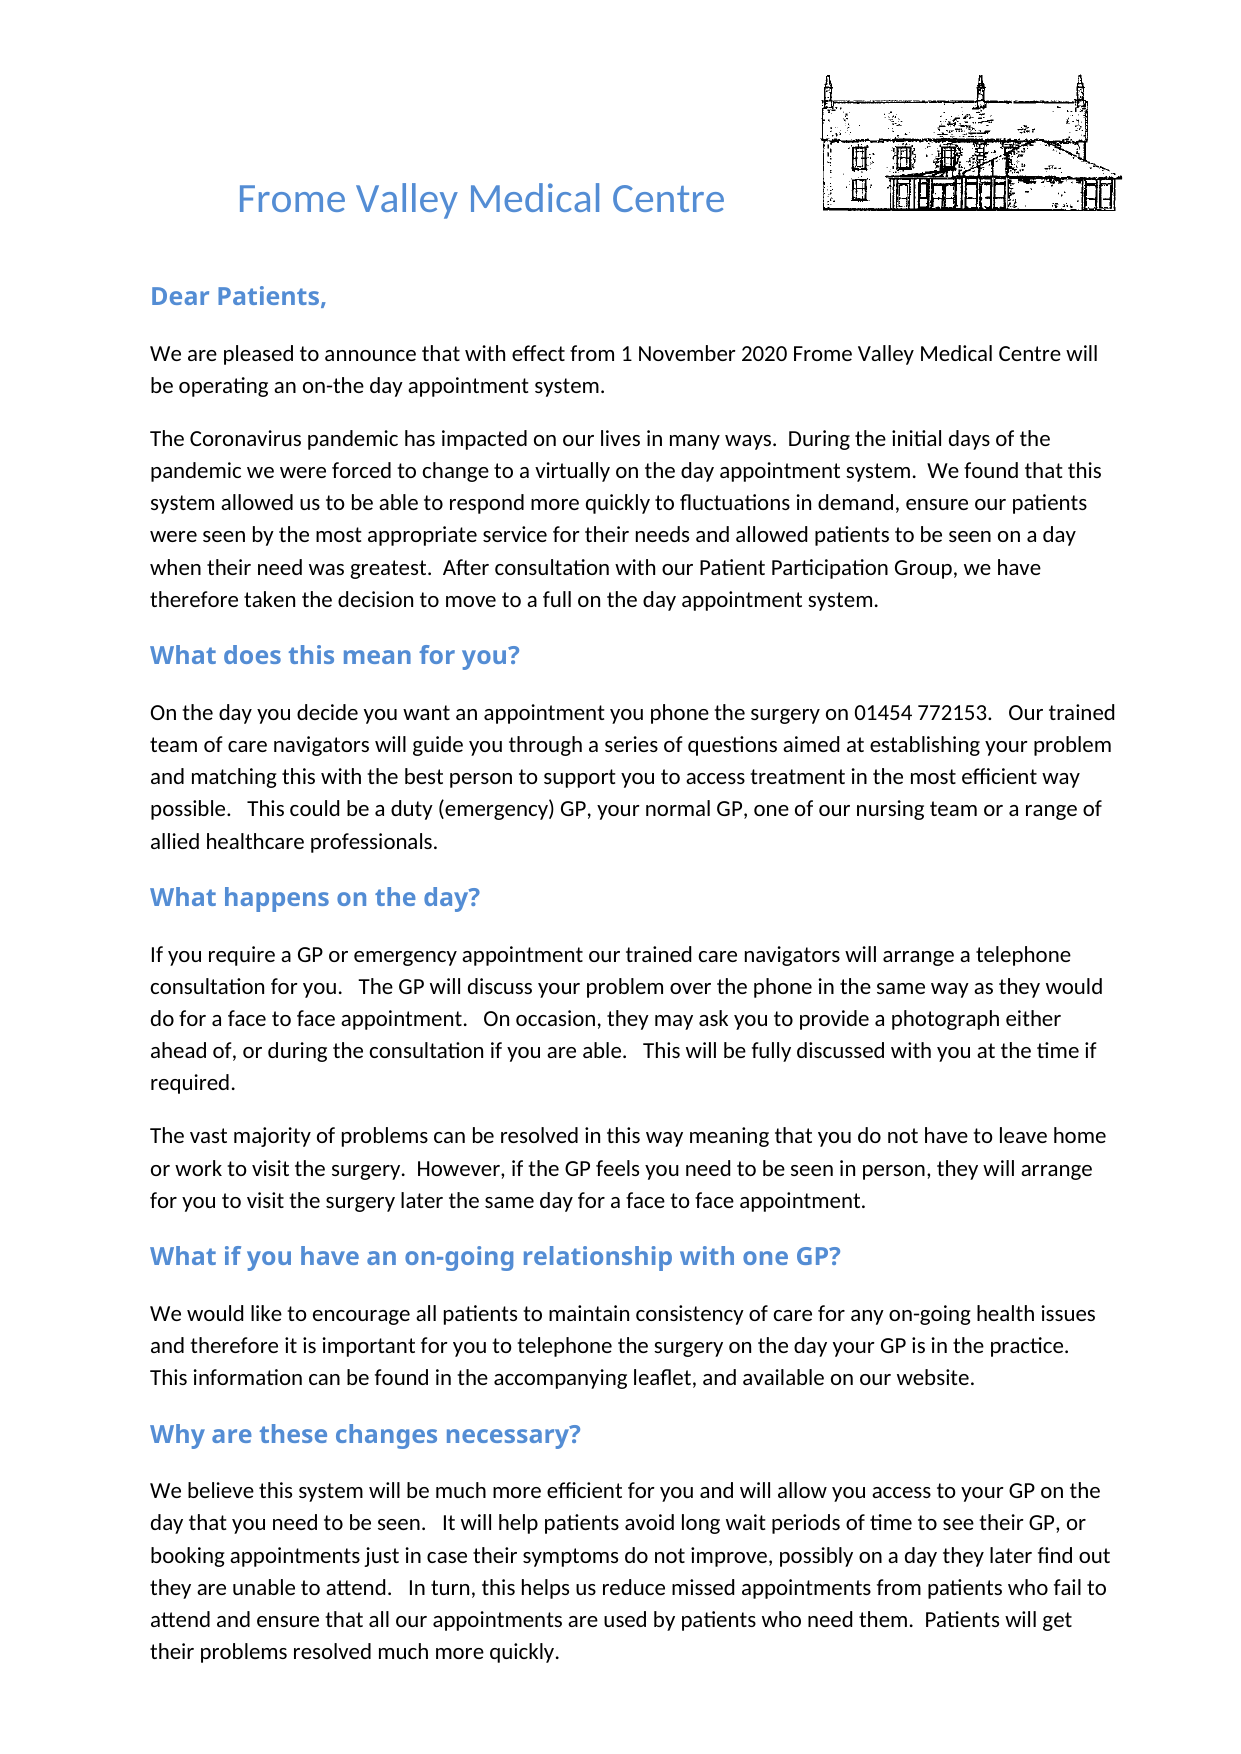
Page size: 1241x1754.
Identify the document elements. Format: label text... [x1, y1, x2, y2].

text Why are these changes necessary? [150, 1416, 1122, 1450]
text We believe this system will be much more efficient for you and will allow you access to your GP on the day that you need to be seen. It will help patients avoid long wait periods of time to see their GP, or booking appointments just in case their symptoms do not improve, possibly on a day they later find out they are unable to attend. In turn, this helps us reduce missed appointments from patients who fail to attend and ensure that all our appointments are used by patients who need them. Patients will get their problems resolved much more quickly. [150, 1476, 1122, 1665]
picture [818, 73, 1123, 212]
text If you require a GP or emergency appointment our trained care navigators will arrange a telephone consultation for you. The GP will discuss your problem over the phone in the same way as they would do for a face to face appointment. On occasion, they may ask you to provide a photograph either ahead of, or during the consultation if you are able. This will be fully discussed with you at the time if required. [150, 940, 1122, 1097]
text What happens on the day? [150, 880, 1122, 914]
text We would like to encourage all patients to maintain consistency of care for any on-going health issues and therefore it is important for you to telephone the surgery on the day your GP is in the practice. This information can be found in the accompanying leaflet, and available on our website. [150, 1299, 1122, 1391]
text On the day you decide you want an appointment you phone the surgery on 01454 772153. Our trained team of care navigators will guide you through a series of questions aimed at establishing your problem and matching this with the best person to support you to access treatment in the most efficient way possible. This could be a duty (emergency) GP, your normal GP, one of our nursing team or a range of allied healthcare professionals. [150, 698, 1122, 855]
text Dear Patients, [150, 279, 1122, 313]
text We are pleased to announce that with effect from 1 November 2020 Frome Valley Medical Centre will be operating an on-the day appointment system. [150, 339, 1122, 399]
text What does this mean for you? [150, 638, 1122, 672]
text What if you have an on-going relationship with one GP? [150, 1239, 1122, 1273]
text The Coronavirus pandemic has impacted on our lives in many ways. During the initial days of the pandemic we were forced to change to a virtually on the day appointment system. We found that this system allowed us to be able to respond more quickly to fluctuations in demand, ensure our patients were seen by the most appropriate service for their needs and allowed patients to be seen on a day when their need was greatest. After consultation with our Patient Participation Group, we have therefore taken the decision to move to a full on the day appointment system. [150, 424, 1122, 613]
text The vast majority of problems can be resolved in this way meaning that you do not have to leave home or work to visit the surgery. However, if the GP feels you need to be seen in person, they will arrange for you to visit the surgery later the same day for a face to face appointment. [150, 1122, 1122, 1214]
